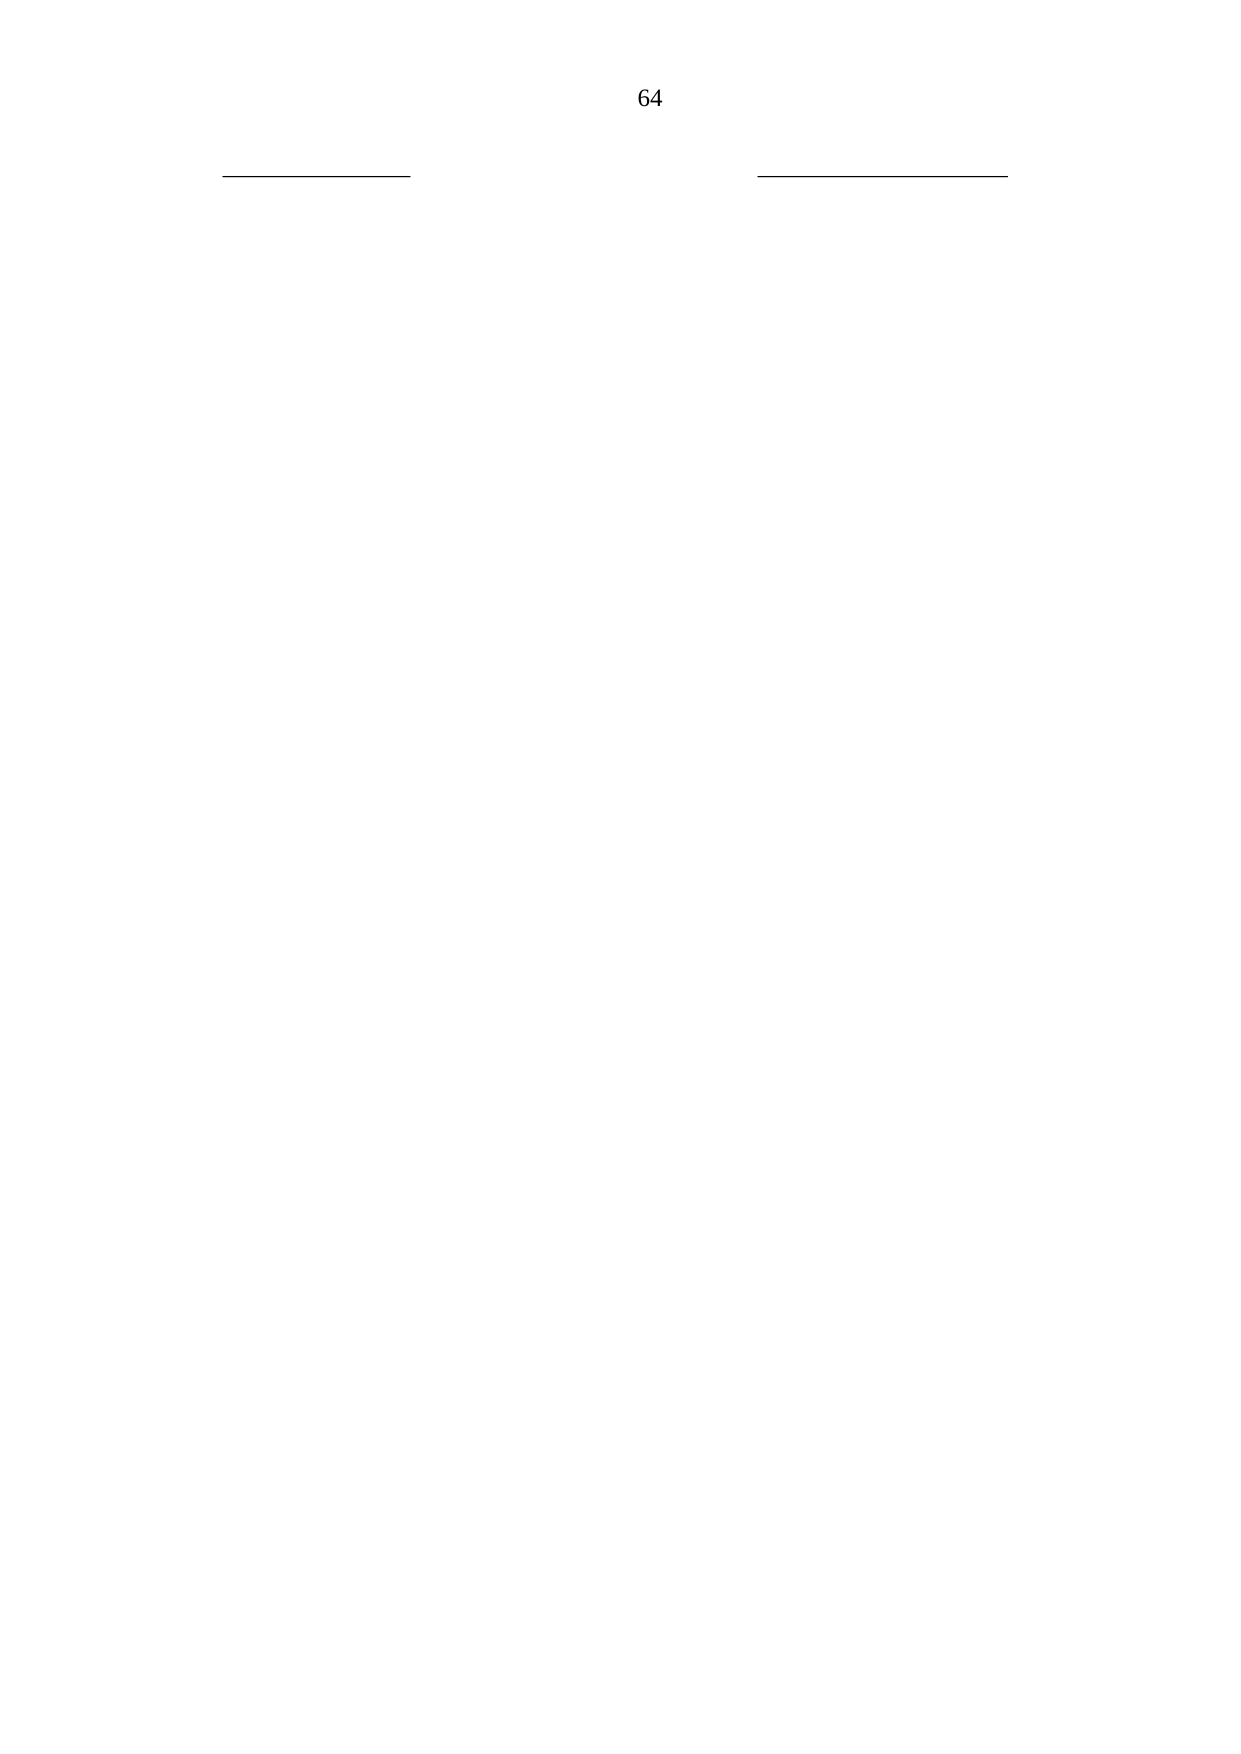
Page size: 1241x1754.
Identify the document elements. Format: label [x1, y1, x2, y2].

table_header [673, 118, 1181, 184]
table_header [136, 118, 672, 184]
